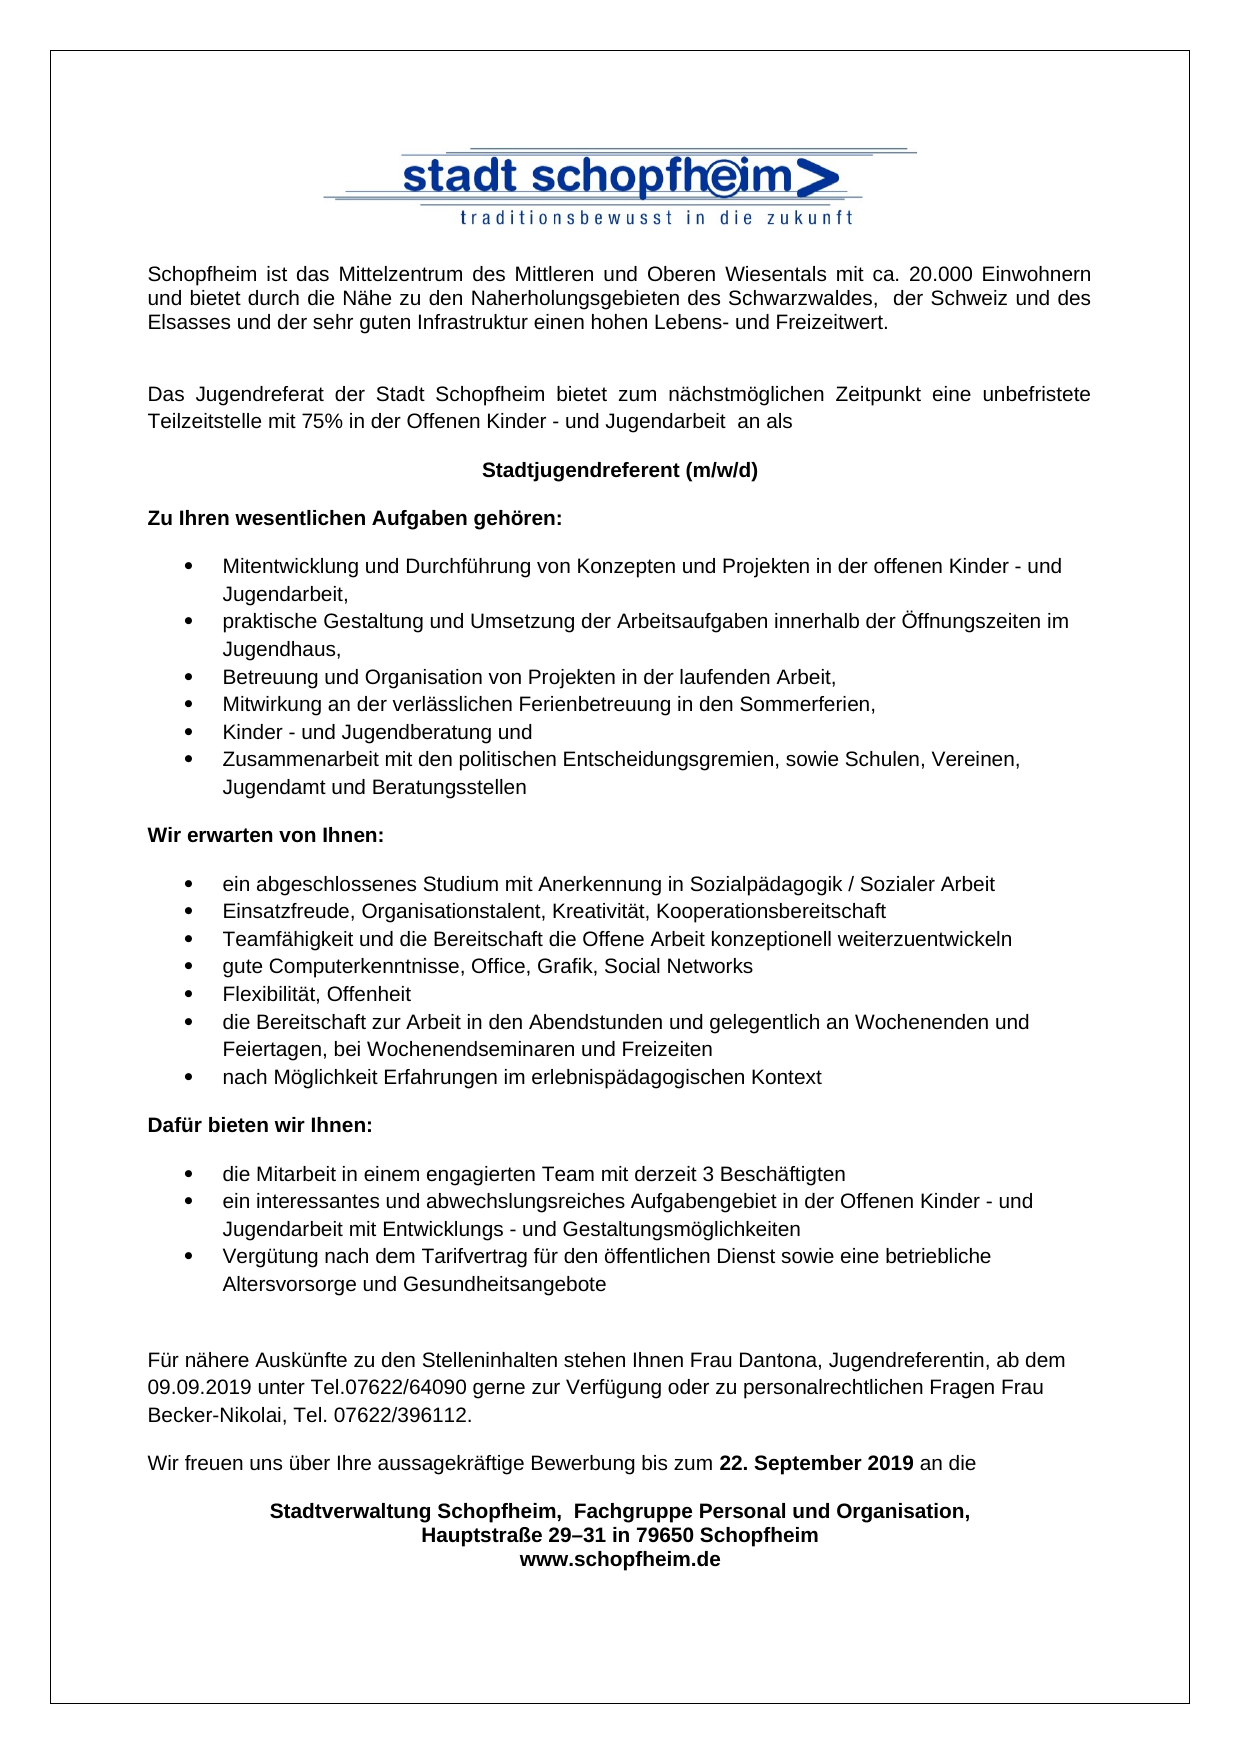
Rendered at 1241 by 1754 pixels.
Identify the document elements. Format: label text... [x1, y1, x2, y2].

list Kinder - und Jugendberatung und [185, 720, 1093, 744]
text Zu Ihren wesentlichen Aufgaben gehören: [147, 506, 1093, 530]
list Vergütung nach dem Tarifvertrag für den öffentlichen Dienst sowie eine betriebliche Altersvorsorge und Gesundheitsangebote [185, 1244, 1093, 1296]
list ein interessantes und abwechslungsreiches Aufgabengebiet in der Offenen Kinder - und Jugendarbeit mit Entwicklungs - und Gestaltungsmöglichkeiten [185, 1189, 1093, 1241]
text Für nähere Auskünfte zu den Stelleninhalten stehen Ihnen Frau Dantona, Jugendreferentin, ab dem 09.09.2019 unter Tel.07622/64090 gerne zur Verfügung oder zu personalrechtlichen Fragen Frau Becker-Nikolai, Tel. 07622/396112. [147, 1348, 1093, 1427]
list die Mitarbeit in einem engagierten Team mit derzeit 3 Beschäftigten [185, 1161, 1093, 1186]
list ein abgeschlossenes Studium mit Anerkennung in Sozialpädagogik / Sozialer Arbeit [185, 872, 1093, 896]
text Wir erwarten von Ihnen: [147, 823, 1093, 847]
text Stadtverwaltung Schopfheim, Fachgruppe Personal und Organisation, [147, 1499, 1093, 1523]
list nach Möglichkeit Erfahrungen im erlebnispädagogischen Kontext [185, 1065, 1093, 1089]
text Schopfheim ist das Mittelzentrum des Mittleren und Oberen Wiesentals mit ca. 20.000 Einwohnern und bietet durch die Nähe zu den Naherholungsgebieten des Schwarzwaldes, der Schweiz und des Elsasses und der sehr guten Infrastruktur einen hohen Lebens- und Freizeitwert. [147, 262, 1093, 333]
text Wir freuen uns über Ihre aussagekräftige Bewerbung bis zum 22. September 2019 an die [147, 1451, 1093, 1475]
list Einsatzfreude, Organisationstalent, Kreativität, Kooperationsbereitschaft [185, 899, 1093, 923]
list Betreuung und Organisation von Projekten in der laufenden Arbeit, [185, 664, 1093, 688]
text Hauptstraße 29–31 in 79650 Schopfheim [147, 1523, 1093, 1547]
text Das Jugendreferat der Stadt Schopfheim bietet zum nächstmöglichen Zeitpunkt eine unbefristete Teilzeitstelle mit 75% in der Offenen Kinder - und Jugendarbeit an als [147, 382, 1093, 433]
list die Bereitschaft zur Arbeit in den Abendstunden und gelegentlich an Wochenenden und Feiertagen, bei Wochenendseminaren und Freizeiten [185, 1009, 1093, 1061]
list Teamfähigkeit und die Bereitschaft die Offene Arbeit konzeptionell weiterzuentwickeln [185, 927, 1093, 951]
text Stadtjugendreferent (m/w/d) [147, 458, 1093, 482]
text Dafür bieten wir Ihnen: [147, 1113, 1093, 1137]
text www.schopfheim.de [147, 1547, 1093, 1571]
list Mitwirkung an der verlässlichen Ferienbetreuung in den Sommerferien, [185, 692, 1093, 716]
list Zusammenarbeit mit den politischen Entscheidungsgremien, sowie Schulen, Vereinen, Jugendamt und Beratungsstellen [185, 747, 1093, 799]
list praktische Gestaltung und Umsetzung der Arbeitsaufgaben innerhalb der Öffnungszeiten im Jugendhaus, [185, 609, 1093, 661]
list gute Computerkenntnisse, Office, Grafik, Social Networks [185, 954, 1093, 978]
list Mitentwicklung und Durchführung von Konzepten und Projekten in der offenen Kinder - und Jugendarbeit, [185, 554, 1093, 606]
list Flexibilität, Offenheit [185, 982, 1093, 1006]
picture [322, 147, 918, 237]
